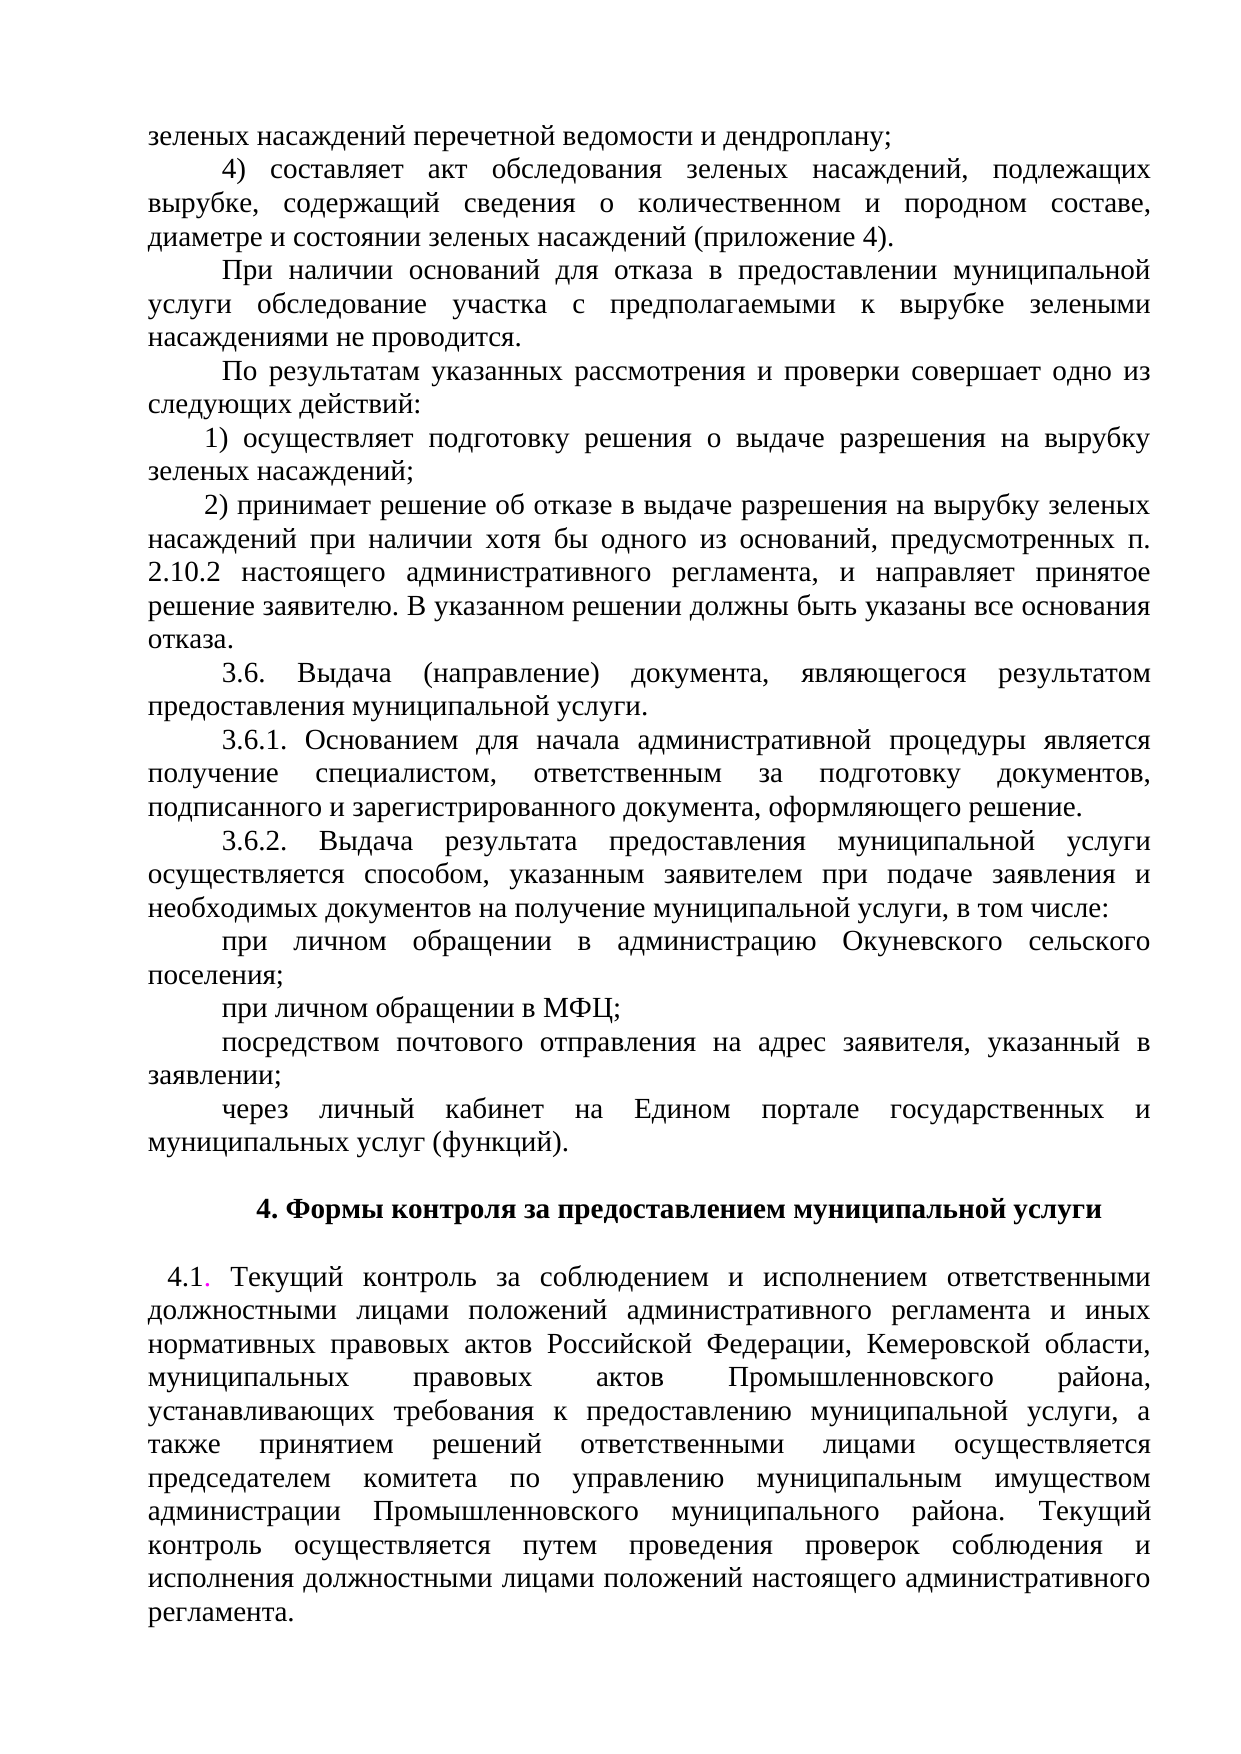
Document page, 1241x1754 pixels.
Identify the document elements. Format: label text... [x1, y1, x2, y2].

text 3.6.1. Основанием для начала административной процедуры является получение специалистом, ответственным за подготовку документов, подписанного и зарегистрированного документа, оформляющего решение. [148, 722, 1152, 823]
text 4.1. Текущий контроль за соблюдением и исполнением ответственными должностными лицами положений административного регламента и иных нормативных правовых актов Российской Федерации, Кемеровской области, муниципальных правовых актов Промышленновского района, устанавливающих требования к предоставлению муниципальной услуги, а также принятием решений ответственными лицами осуществляется председателем комитета по управлению муниципальным имуществом администрации Промышленновского муниципального района. Текущий контроль осуществляется путем проведения проверок соблюдения и исполнения должностными лицами положений настоящего административного регламента. [148, 1259, 1152, 1628]
text 1) осуществляет подготовку решения о выдаче разрешения на вырубку зеленых насаждений; [148, 420, 1152, 487]
text 3.6. Выдача (направление) документа, являющегося результатом предоставления муниципальной услуги. [148, 655, 1152, 722]
text при личном обращении в МФЦ; [148, 990, 1152, 1024]
text По результатам указанных рассмотрения и проверки совершает одно из следующих действий: [148, 353, 1152, 420]
text 2) принимает решение об отказе в выдаче разрешения на вырубку зеленых насаждений при наличии хотя бы одного из оснований, предусмотренных п. 2.10.2 настоящего административного регламента, и направляет принятое решение заявителю. В указанном решении должны быть указаны все основания отказа. [148, 487, 1152, 655]
text посредством почтового отправления на адрес заявителя, указанный в заявлении; [148, 1024, 1152, 1091]
text При наличии оснований для отказа в предоставлении муниципальной услуги обследование участка с предполагаемыми к вырубке зелеными насаждениями не проводится. [148, 252, 1152, 353]
text 3.6.2. Выдача результата предоставления муниципальной услуги осуществляется способом, указанным заявителем при подаче заявления и необходимых документов на получение муниципальной услуги, в том числе: [148, 823, 1152, 923]
text 4) составляет акт обследования зеленых насаждений, подлежащих вырубке, содержащий сведения о количественном и породном составе, диаметре и состоянии зеленых насаждений (приложение 4). [148, 152, 1152, 252]
text через личный кабинет на Едином портале государственных и муниципальных услуг (функций). [148, 1091, 1152, 1158]
text при личном обращении в администрацию Окуневского сельского поселения; [148, 923, 1152, 990]
text 4. Формы контроля за предоставлением муниципальной услуги [148, 1192, 1152, 1225]
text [148, 118, 1152, 152]
